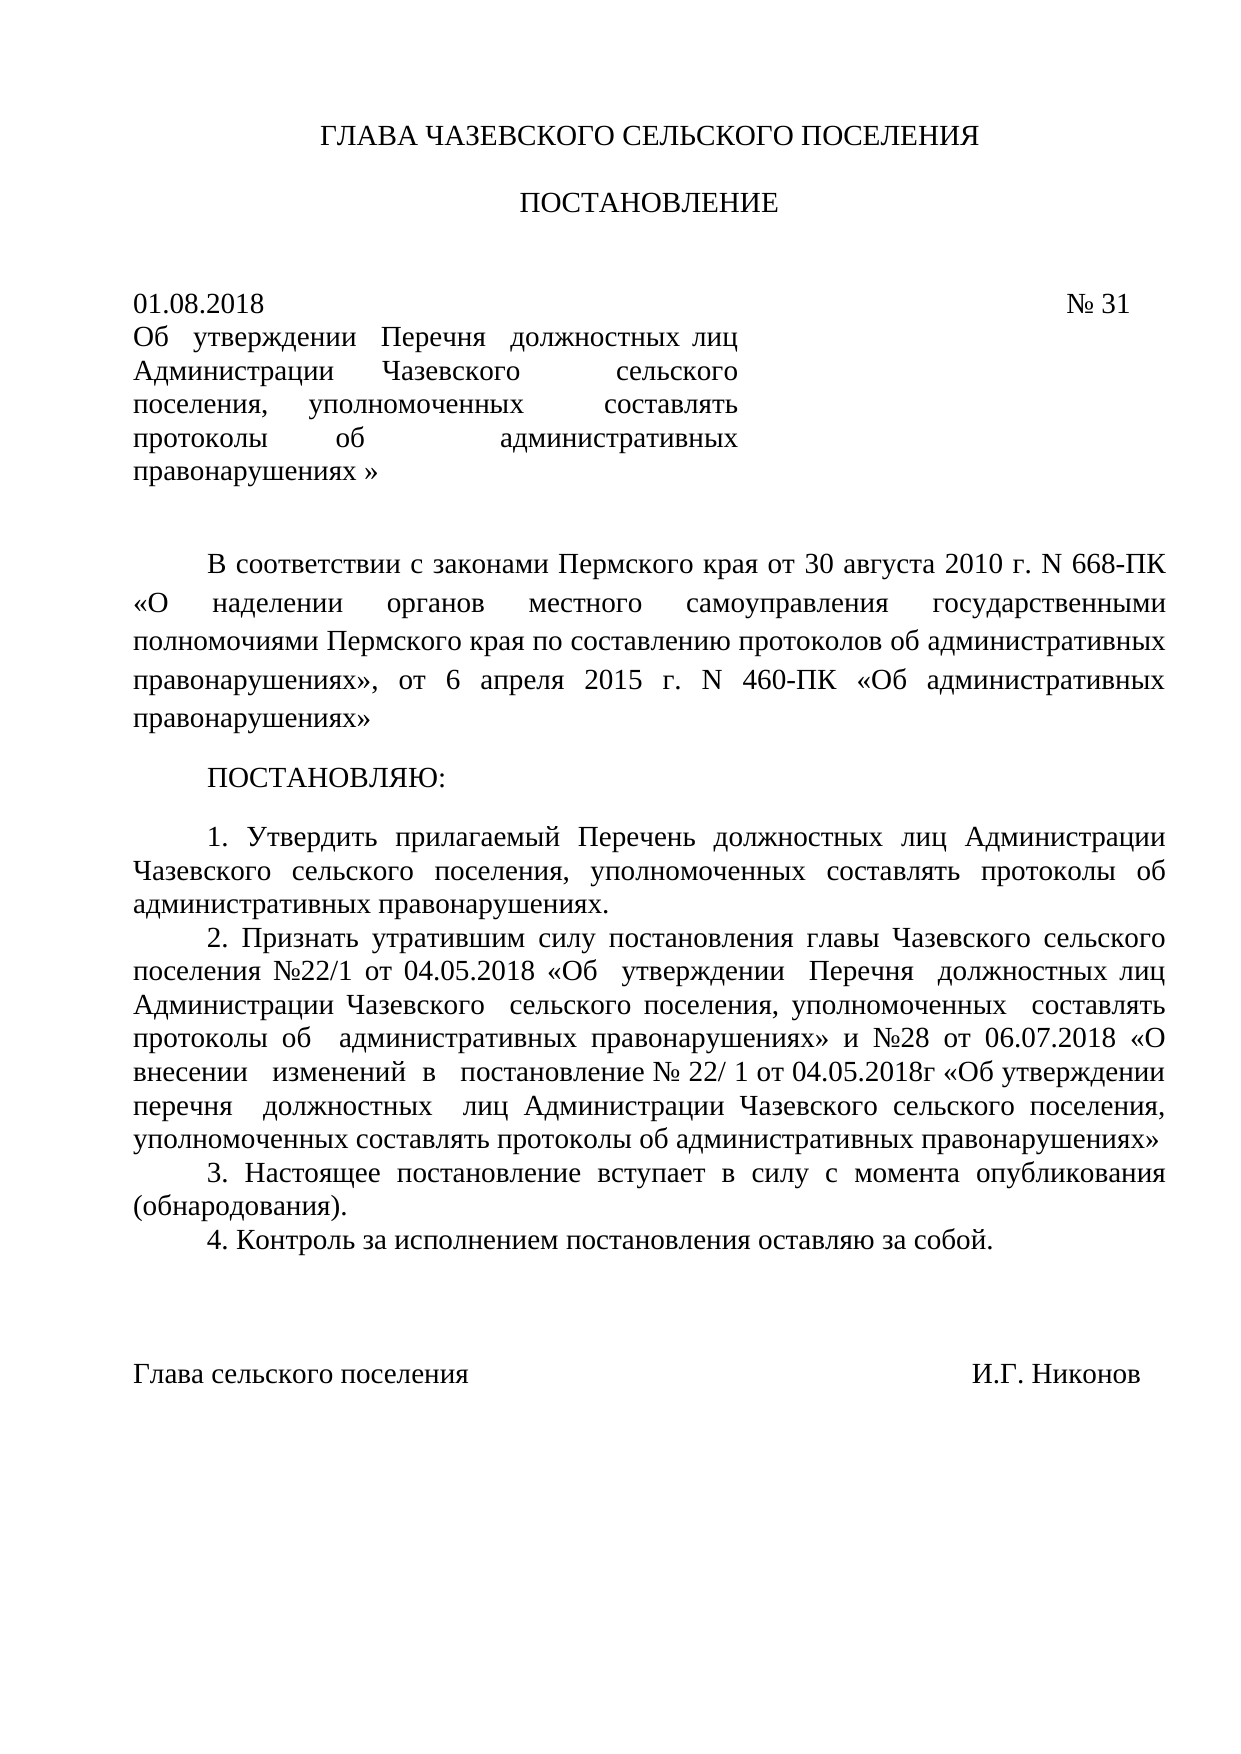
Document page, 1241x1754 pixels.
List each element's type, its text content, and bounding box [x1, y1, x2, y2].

text В соответствии с законами Пермского края от 30 августа . N 668-ПК «О наделении органов местного самоуправления государственными полномочиями Пермского края по составлению протоколов об административных правонарушениях», от 6 апреля . N 460-ПК «Об административных правонарушениях» [133, 546, 1167, 734]
text 2. Признать утратившим силу постановления главы Чазевского сельского поселения №22/1 от 04.05.2018 «Об утверждении Перечня должностных лиц Администрации Чазевского сельского поселения, уполномоченных составлять протоколы об административных правонарушениях» и №28 от 06.07.2018 «О внесении изменений в постановление № 22/ 1 от 04.05.2018г «Об утверждении перечня должностных лиц Администрации Чазевского сельского поселения, уполномоченных составлять протоколы об административных правонарушениях» [133, 920, 1167, 1155]
text 01.08.2018 № 31 [133, 286, 1167, 319]
text ПОСТАНОВЛЯЮ: [133, 760, 1167, 793]
text Глава сельского поселения И.Г. Никонов [133, 1356, 1167, 1389]
text ГЛАВА ЧАЗЕВСКОГО СЕЛЬСКОГО ПОСЕЛЕНИЯ [133, 118, 1167, 152]
text Об утверждении Перечня должностных лиц Администрации Чазевского сельского поселения, уполномоченных составлять протоколы об административных правонарушениях » [133, 319, 738, 487]
text 4. Контроль за исполнением постановления оставляю за собой. [133, 1222, 1167, 1255]
text 3. Настоящее постановление вступает в силу с момента опубликования (обнародования). [133, 1155, 1167, 1222]
text 1. Утвердить прилагаемый Перечень должностных лиц Администрации Чазевского сельского поселения, уполномоченных составлять протоколы об административных правонарушениях. [133, 819, 1167, 920]
text ПОСТАНОВЛЕНИЕ [133, 185, 1167, 219]
